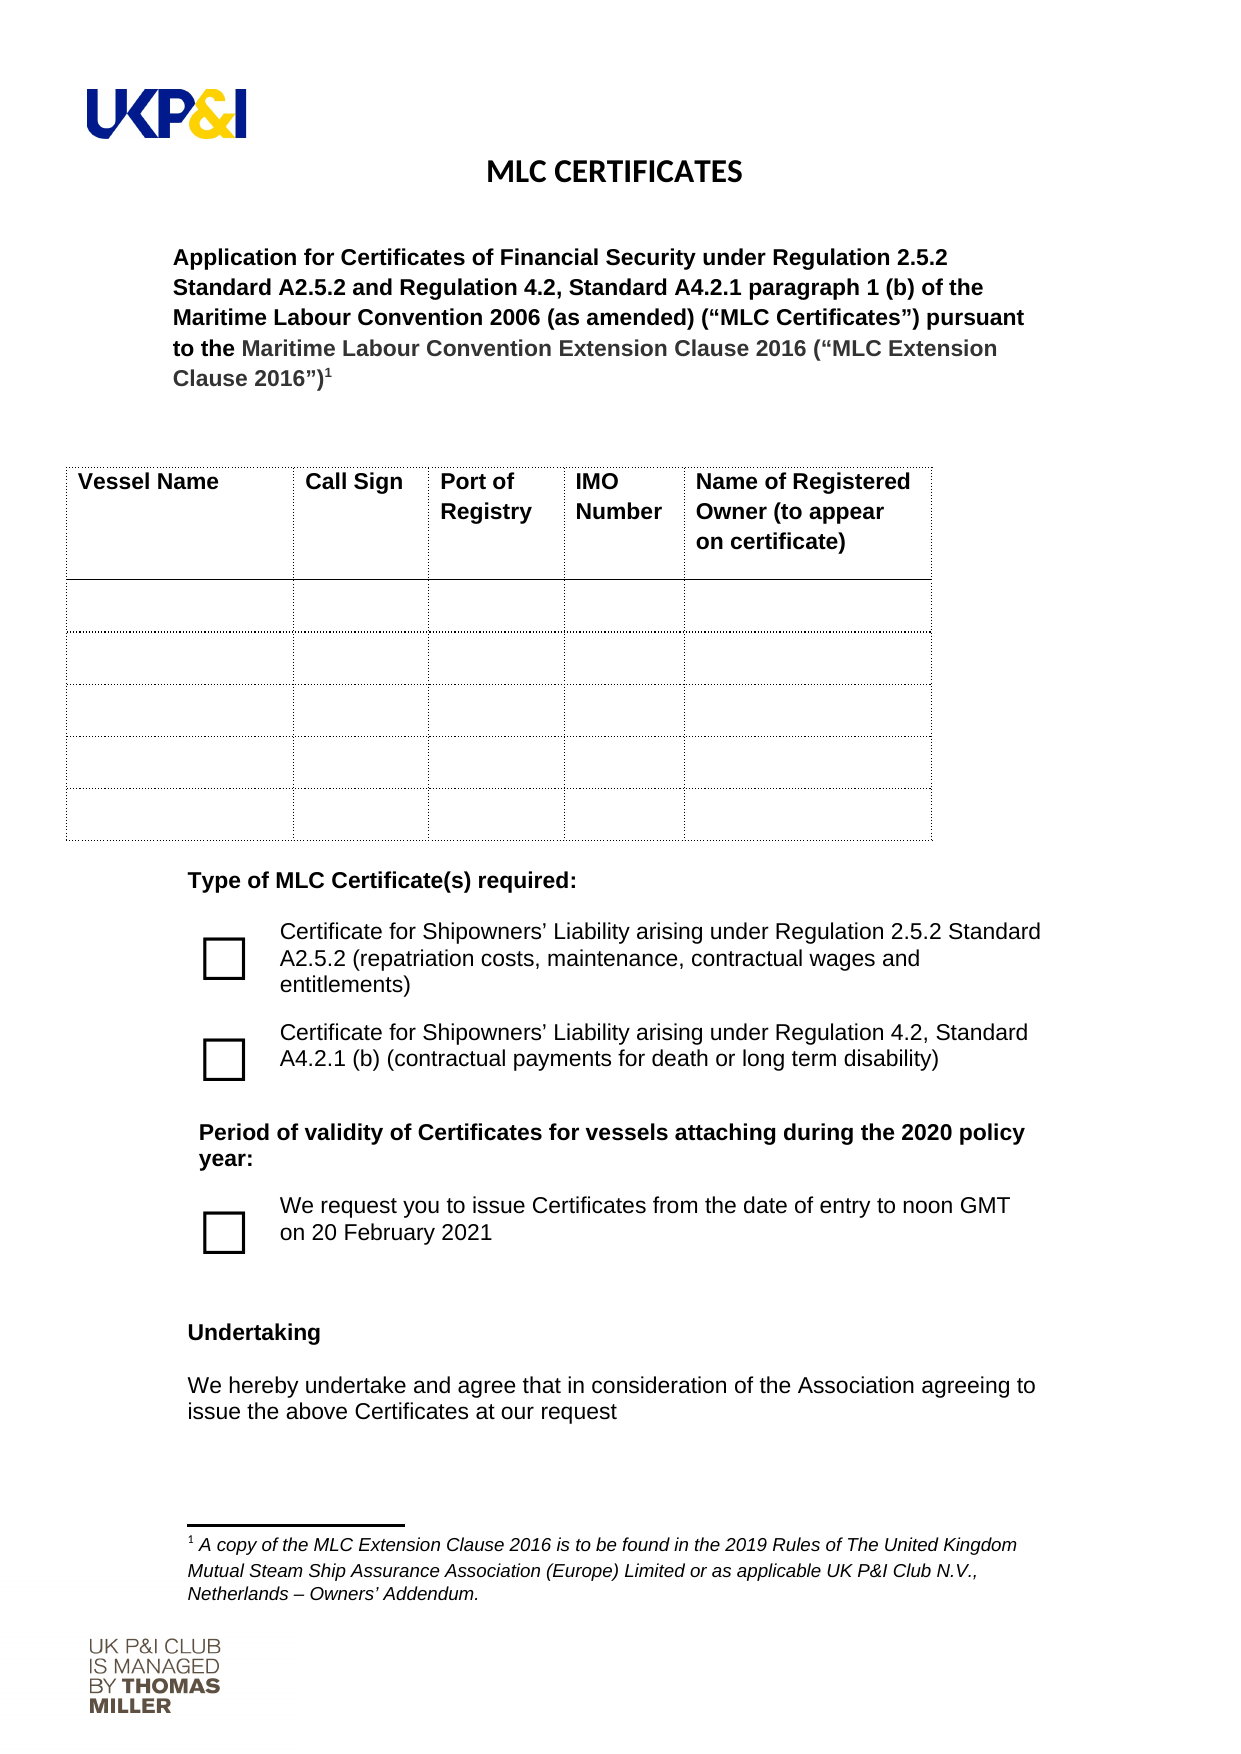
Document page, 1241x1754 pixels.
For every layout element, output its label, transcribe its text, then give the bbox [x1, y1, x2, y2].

table_cell [429, 736, 564, 788]
table_header Name of Registered Owner (to appear on certificate) [684, 467, 932, 579]
table_cell We request you to issue Certificates from the date of entry to noon GMT on 20 February 2021 [268, 1193, 1053, 1293]
table_cell Period of validity of Certificates for vessels attaching during the 2020 policy year: [188, 1119, 1053, 1192]
table_cell [684, 631, 932, 683]
table_cell [188, 1193, 268, 1293]
table_cell [188, 1019, 268, 1119]
table_cell [294, 788, 429, 840]
table_cell [429, 788, 564, 840]
table_cell [66, 788, 294, 840]
table_header Vessel Name [66, 467, 294, 579]
table_cell [294, 580, 429, 631]
table_header IMO Number [564, 467, 684, 579]
table_cell [564, 788, 684, 840]
table_cell [294, 684, 429, 736]
table_header Call Sign [294, 467, 429, 579]
table_header Certificate for Shipowners’ Liability arising under Regulation 2.5.2 Standard A2.5.2 (repatriation costs, maintenance, contractual wages and entitlements) [268, 918, 1053, 1018]
table_cell [564, 736, 684, 788]
text Type of MLC Certificate(s) required: [187, 867, 1047, 893]
table_cell [564, 684, 684, 736]
table_cell [564, 631, 684, 683]
table_cell [684, 684, 932, 736]
table_cell Certificate for Shipowners’ Liability arising under Regulation 4.2, Standard A4.2.1 (b) (contractual payments for death or long term disability) [268, 1019, 1053, 1119]
table_cell [564, 580, 684, 631]
table_cell [684, 788, 932, 840]
picture [0, 1556, 300, 1754]
text Application for Certificates of Financial Security under Regulation 2.5.2 Standard A2.5.2 and Regulation 4.2, Standard A4.2.1 paragraph 1 (b) of the Maritime Labour Convention 2006 (as amended) (“MLC Certificates”) pursuant to the Maritime Labour Convention Extension Clause 2016 (“MLC Extension Clause 2016”) [173, 244, 1047, 391]
table_cell [294, 631, 429, 683]
table_cell [684, 580, 932, 631]
text MLC CERTIFICATES [187, 150, 1041, 191]
table_cell [294, 736, 429, 788]
table_cell [66, 631, 294, 683]
text Undertaking [187, 1319, 1041, 1345]
table_cell [66, 684, 294, 736]
table_header [188, 918, 268, 1018]
text We hereby undertake and agree that in consideration of the Association agreeing to issue the above Certificates at our request [187, 1372, 1041, 1424]
picture [87, 89, 247, 139]
table_cell [684, 736, 932, 788]
table_cell [66, 736, 294, 788]
table_header Port of Registry [429, 467, 564, 579]
table_cell [429, 580, 564, 631]
table_cell [66, 580, 294, 631]
table_cell [429, 631, 564, 683]
table_cell [429, 684, 564, 736]
